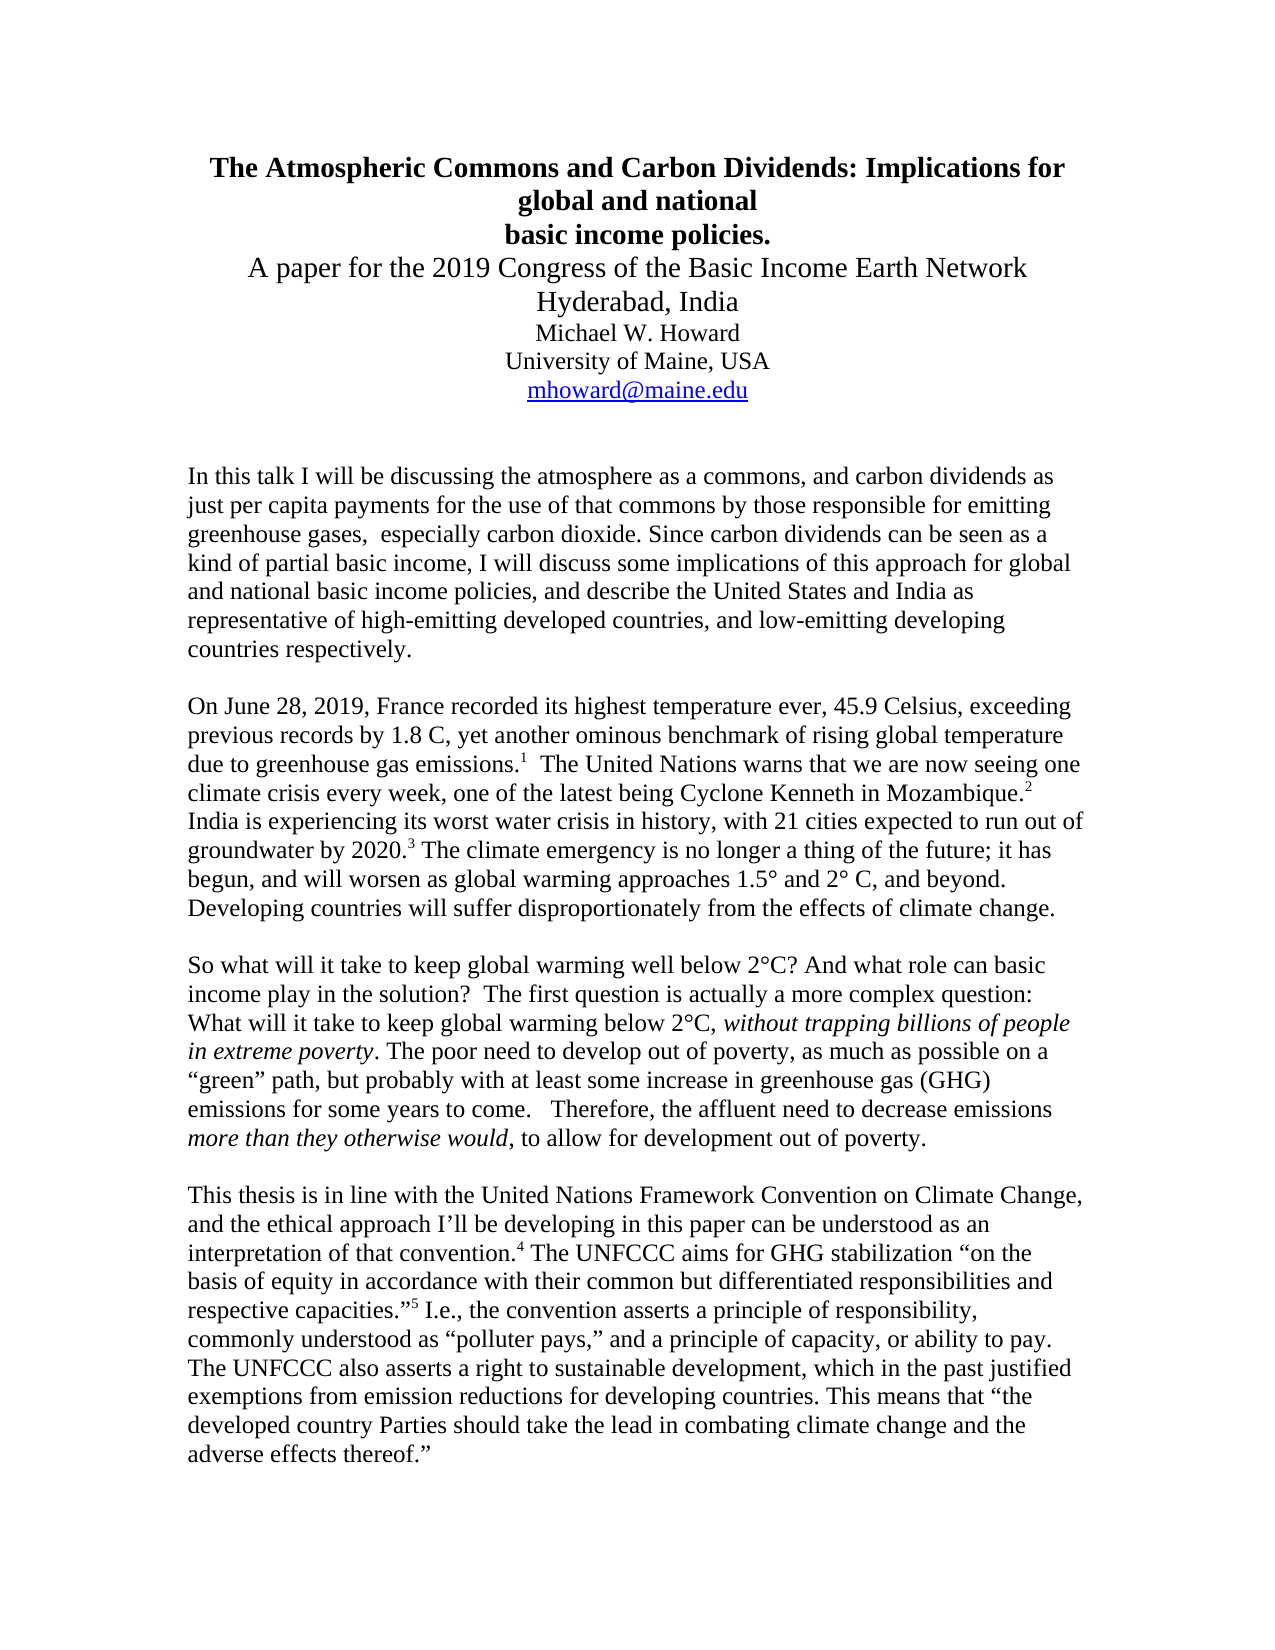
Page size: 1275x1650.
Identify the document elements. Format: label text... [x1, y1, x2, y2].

text In this talk I will be discussing the atmosphere as a commons, and carbon dividends as just per capita payments for the use of that commons by those responsible for emitting greenhouse gases, especially carbon dioxide. Since carbon dividends can be seen as a kind of partial basic income, I will discuss some implications of this approach for global and national basic income policies, and describe the United States and India as representative of high-emitting developed countries, and low-emitting developing countries respectively. [187, 461, 1087, 663]
text So what will it take to keep global warming well below 2°C? And what role can basic income play in the solution? The first question is actually a more complex question: What will it take to keep global warming below 2°C, without trapping billions of people in extreme poverty. The poor need to develop out of poverty, as much as possible on a “green” path, but probably with at least some increase in greenhouse gas (GHG) emissions for some years to come. Therefore, the affluent need to decrease emissions more than they otherwise would, to allow for development out of poverty. [187, 950, 1087, 1151]
text On June 28, 2019, France recorded its highest temperature ever, 45.9 Celsius, exceeding previous records by 1.8 C, yet another ominous benchmark of rising global temperature due to greenhouse gas emissions. The United Nations warns that we are now seeing one climate crisis every week, one of the latest being Cyclone Kenneth in Mozambique. India is experiencing its worst water crisis in history, with 21 cities expected to run out of groundwater by 2020. The climate emergency is no longer a thing of the future; it has begun, and will worsen as global warming approaches 1.5° and 2° C, and beyond. Developing countries will suffer disproportionately from the effects of climate change. [187, 691, 1087, 921]
text A paper for the 2019 Congress of the Basic Income Earth Network [187, 251, 1087, 284]
text mhoward@maine.edu [187, 375, 1087, 404]
text University of Maine, USA [187, 346, 1087, 375]
text The Atmospheric Commons and Carbon Dividends: Implications for global and national basic income policies. [187, 150, 1087, 251]
text This thesis is in line with the United Nations Framework Convention on Climate Change, and the ethical approach I’ll be developing in this paper can be understood as an interpretation of that convention. The UNFCCC aims for GHG stabilization “on the basis of equity in accordance with their common but differentiated responsibilities and respective capacities.” I.e., the convention asserts a principle of responsibility, commonly understood as “polluter pays,” and a principle of capacity, or ability to pay. The UNFCCC also asserts a right to sustainable development, which in the past justified exemptions from emission reductions for developing countries. This means that “the developed country Parties should take the lead in combating climate change and the adverse effects thereof.” [187, 1180, 1087, 1468]
text Michael W. Howard [187, 318, 1087, 346]
text Hyderabad, India [187, 284, 1087, 318]
